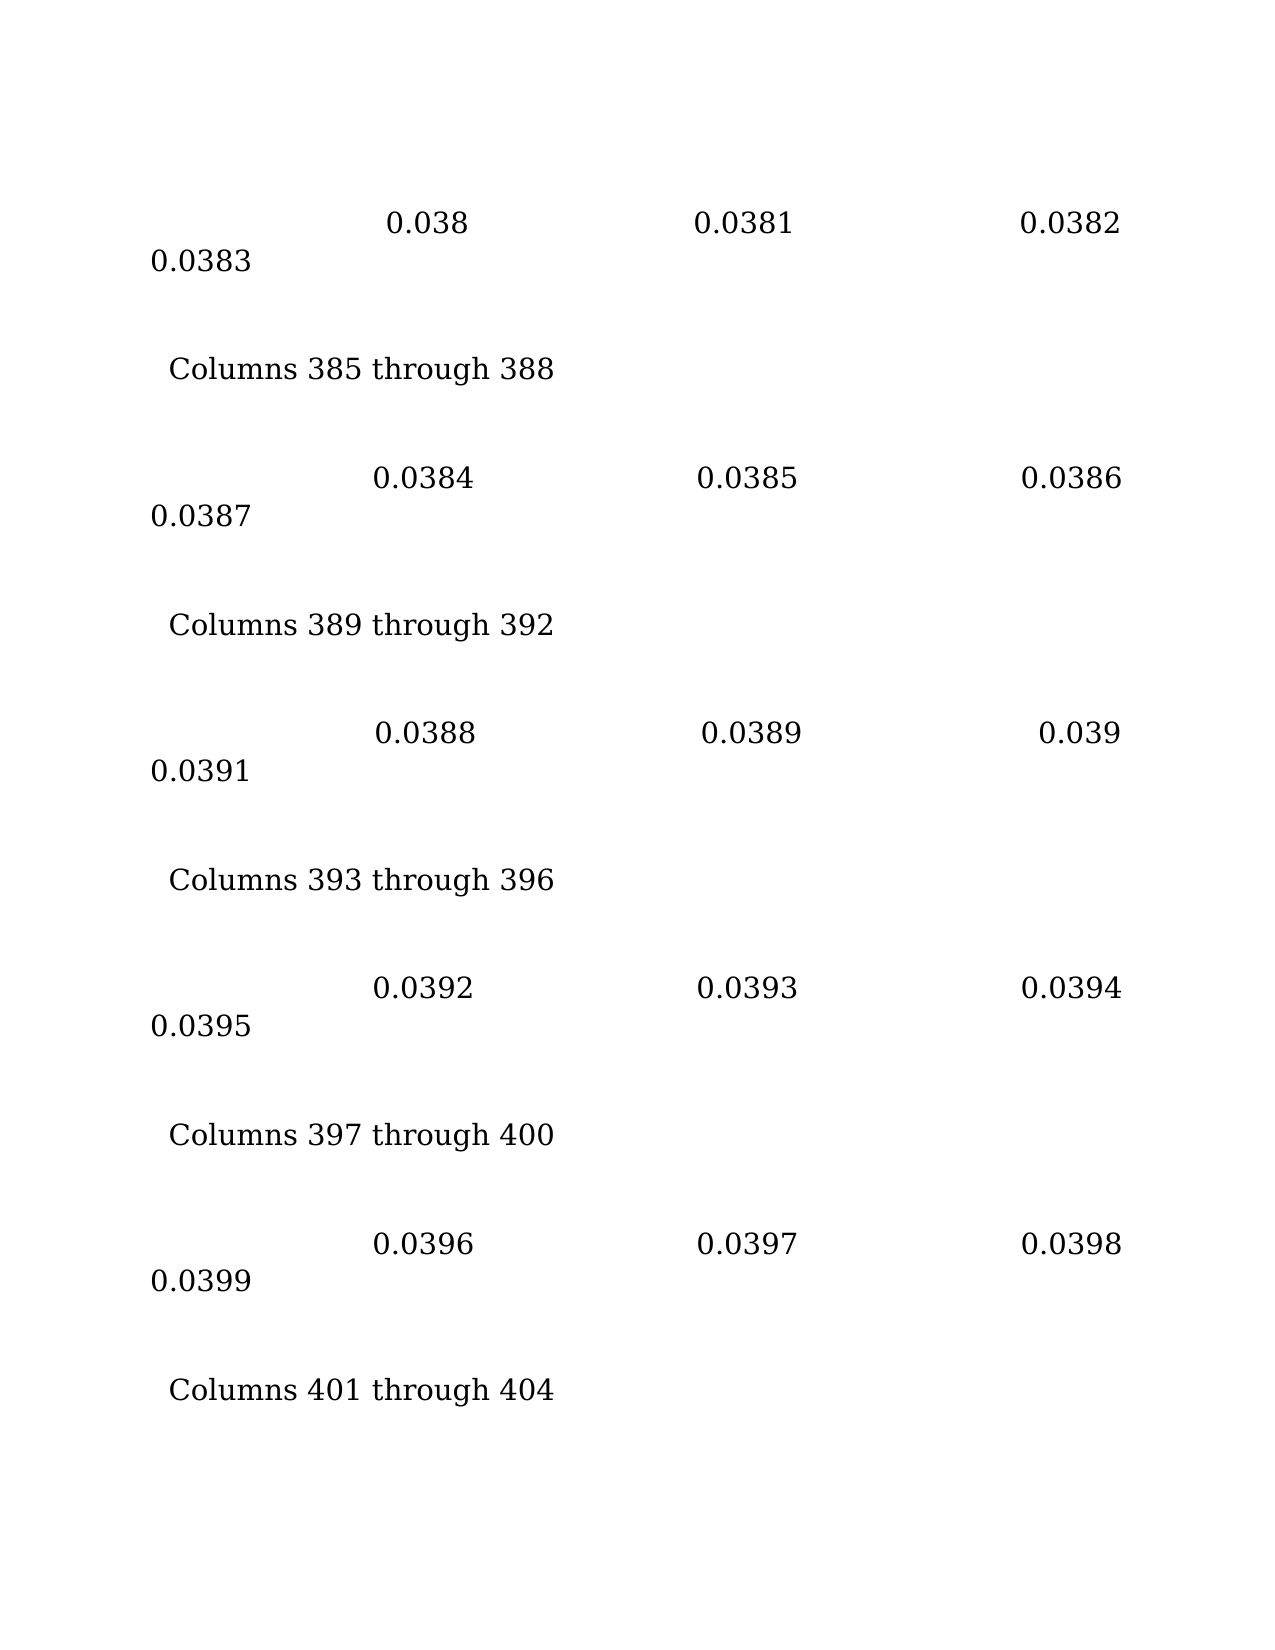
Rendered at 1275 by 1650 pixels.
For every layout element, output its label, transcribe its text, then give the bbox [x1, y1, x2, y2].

text 0.038 0.0381 0.0382 0.0383 [150, 204, 1125, 277]
text Columns 401 through 404 [150, 1372, 1125, 1407]
text Columns 389 through 392 [150, 606, 1125, 641]
text 0.0392 0.0393 0.0394 0.0395 [150, 970, 1125, 1043]
text 0.0384 0.0385 0.0386 0.0387 [150, 459, 1125, 532]
text 0.0388 0.0389 0.039 0.0391 [150, 715, 1125, 787]
text Columns 393 through 396 [150, 861, 1125, 896]
text Columns 385 through 388 [150, 351, 1125, 386]
text Columns 397 through 400 [150, 1116, 1125, 1151]
text 0.0396 0.0397 0.0398 0.0399 [150, 1225, 1125, 1298]
